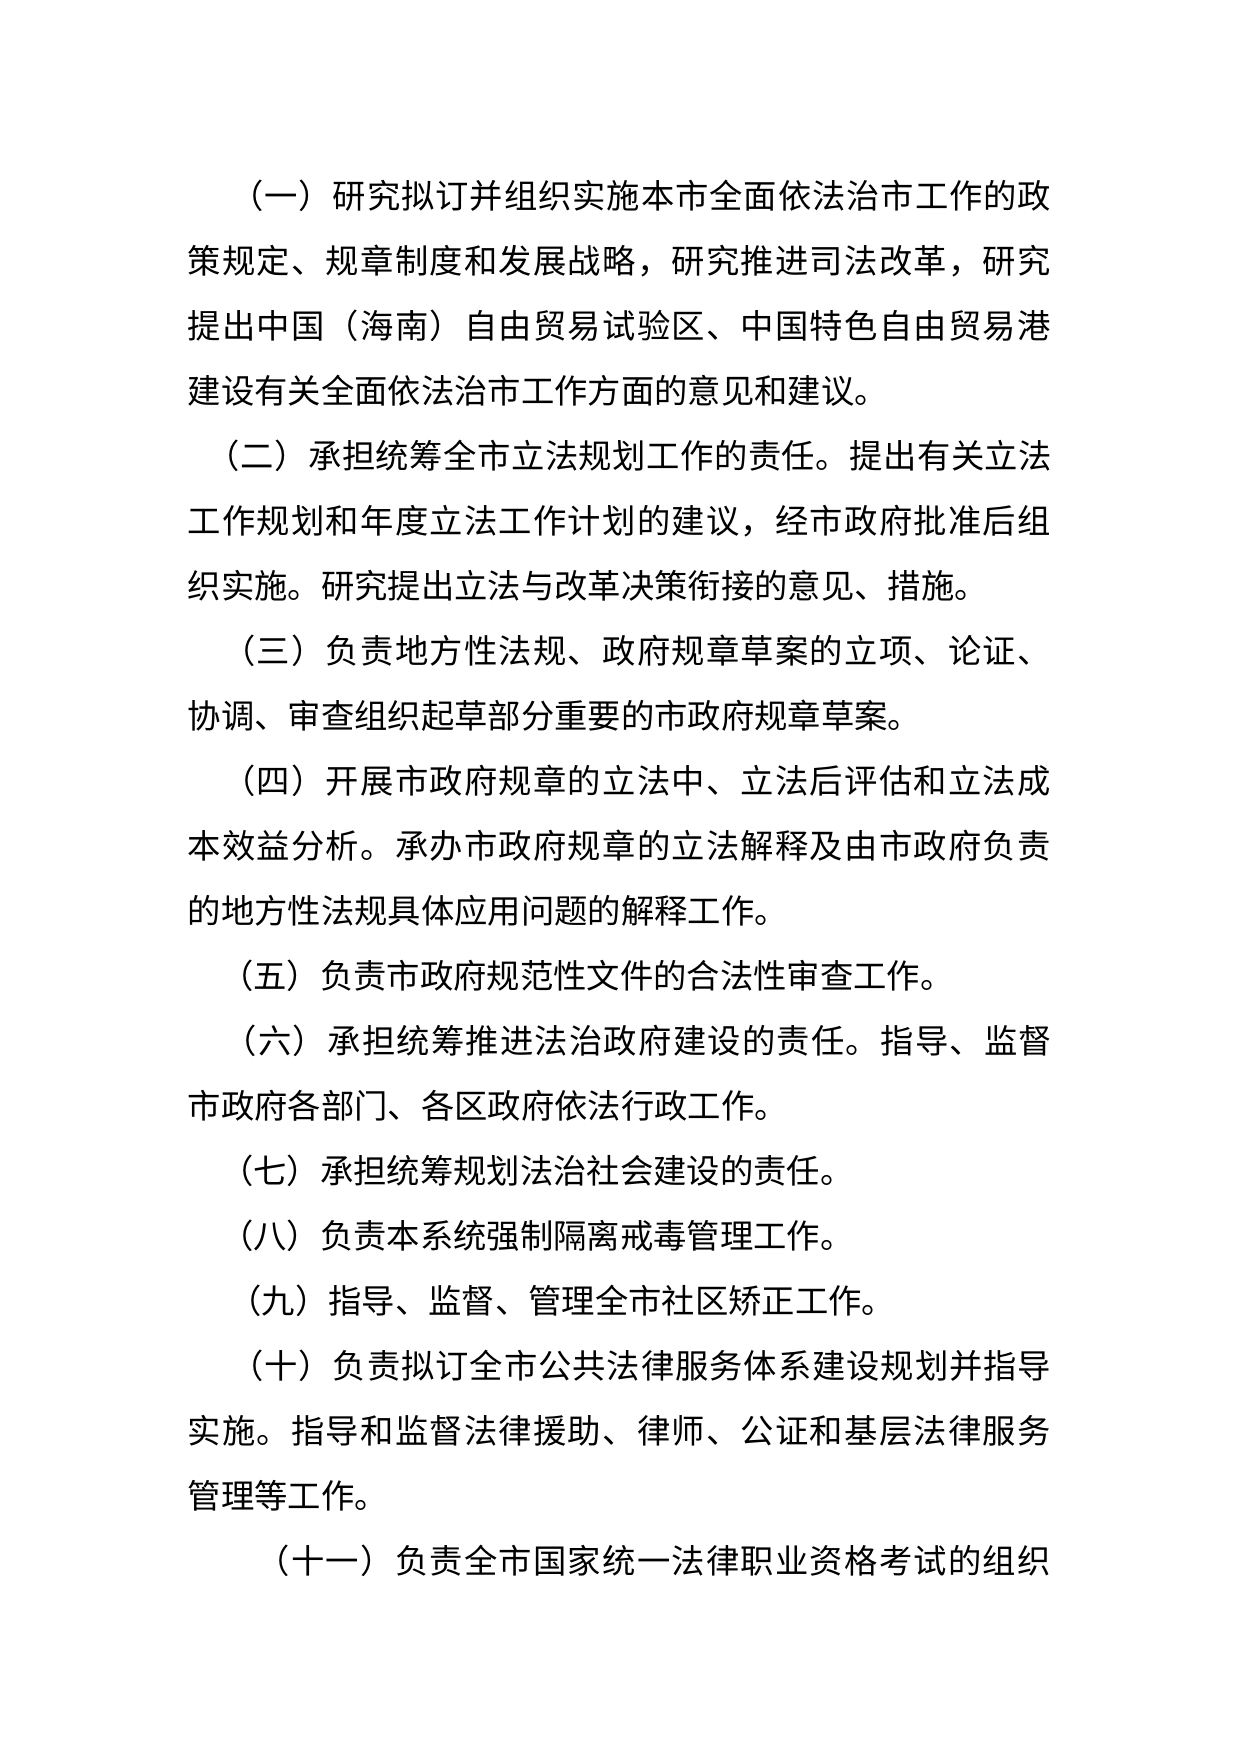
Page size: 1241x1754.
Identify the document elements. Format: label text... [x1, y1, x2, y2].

text （七）承担统筹规划法治社会建设的责任。 [187, 1137, 1053, 1202]
text （九）指导、监督、管理全市社区矫正工作。 [187, 1267, 1053, 1332]
text （三）负责地方性法规、政府规章草案的立项、论证、协调、审查组织起草部分重要的市政府规章草案。 [187, 617, 1053, 747]
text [187, 1527, 1053, 1592]
text （一）研究拟订并组织实施本市全面依法治市工作的政策规定、规章制度和发展战略，研究推进司法改革，研究提出中国（海南）自由贸易试验区、中国特色自由贸易港建设有关全面依法治市工作方面的意见和建议。 [187, 162, 1053, 422]
text （六）承担统筹推进法治政府建设的责任。指导、监督市政府各部门、各区政府依法行政工作。 [187, 1007, 1053, 1137]
text （二）承担统筹全市立法规划工作的责任。提出有关立法工作规划和年度立法工作计划的建议，经市政府批准后组织实施。研究提出立法与改革决策衔接的意见、措施。 [187, 422, 1053, 617]
text （十）负责拟订全市公共法律服务体系建设规划并指导实施。指导和监督法律援助、律师、公证和基层法律服务管理等工作。 [187, 1332, 1053, 1527]
text （五）负责市政府规范性文件的合法性审查工作。 [187, 942, 1053, 1007]
text （四）开展市政府规章的立法中、立法后评估和立法成本效益分析。承办市政府规章的立法解释及由市政府负责的地方性法规具体应用问题的解释工作。 [187, 747, 1053, 942]
text （八）负责本系统强制隔离戒毒管理工作。 [187, 1202, 1053, 1267]
